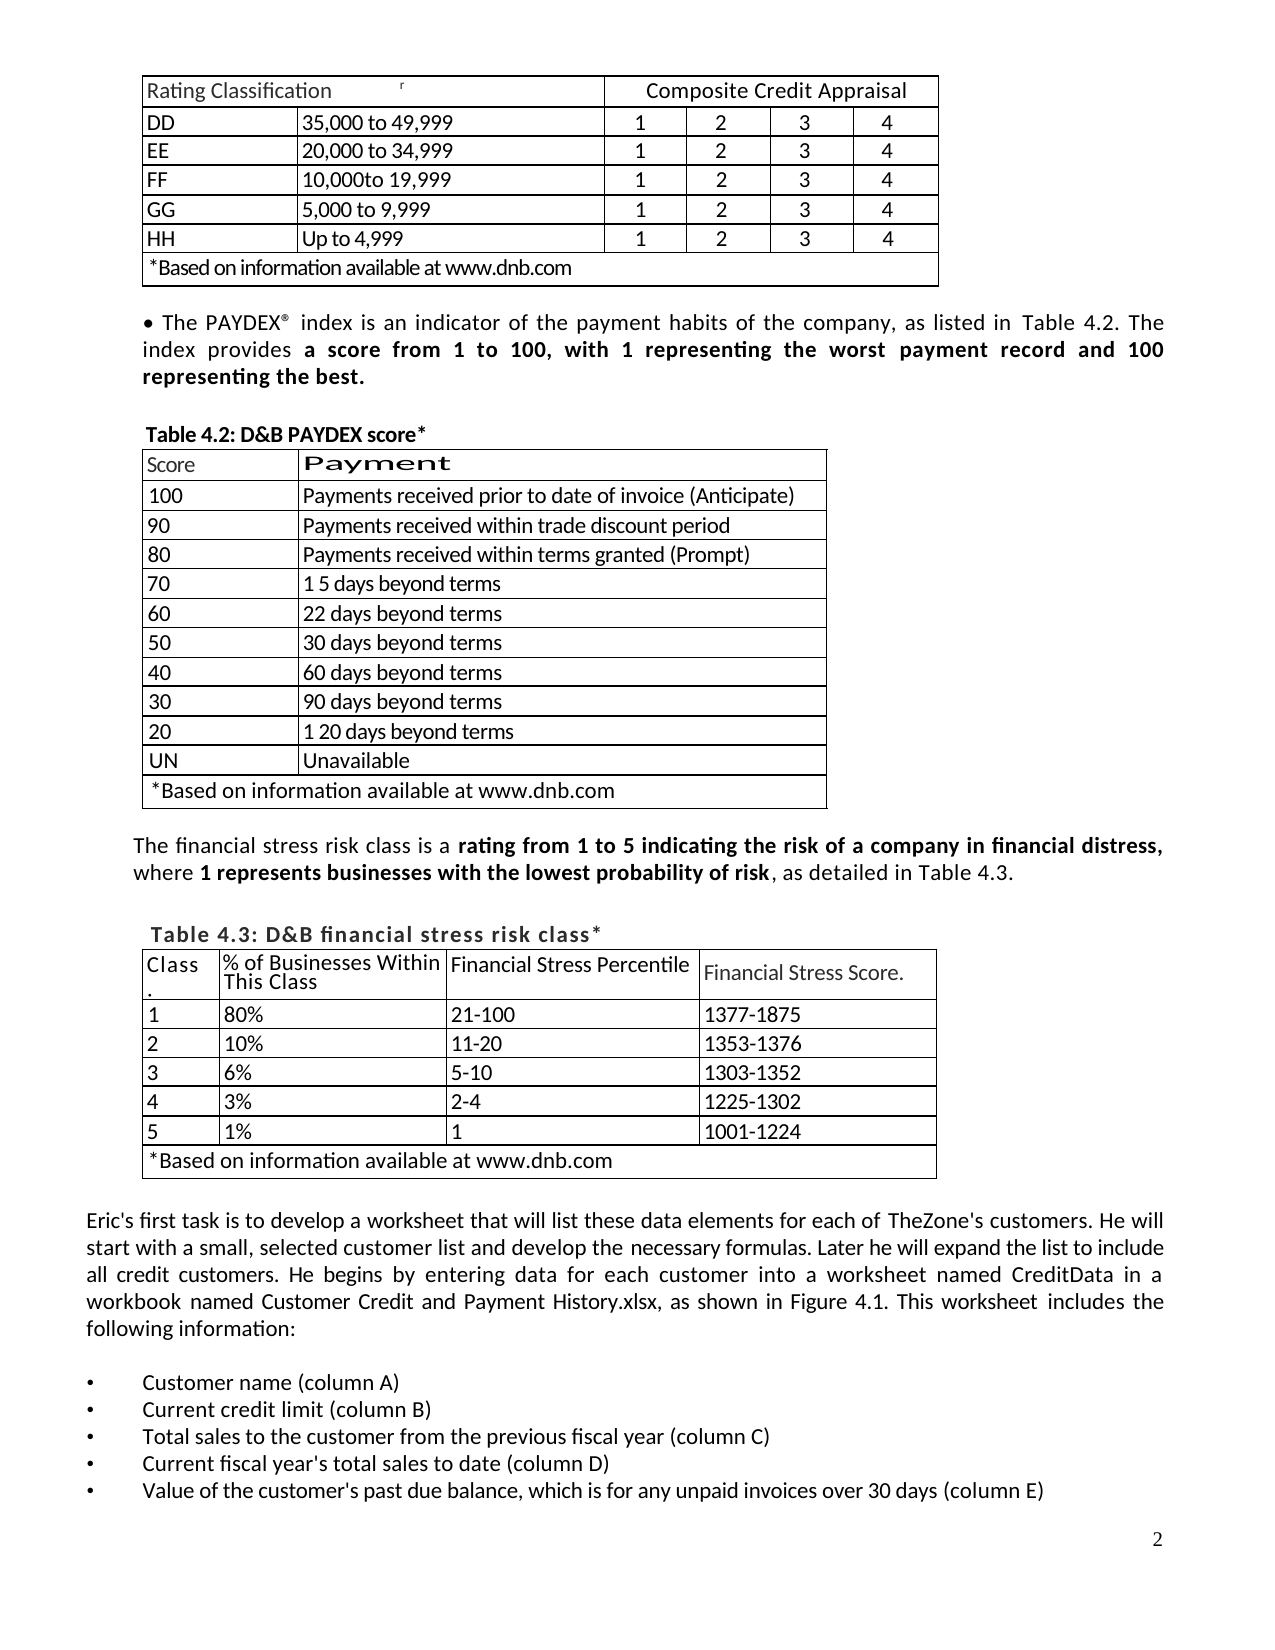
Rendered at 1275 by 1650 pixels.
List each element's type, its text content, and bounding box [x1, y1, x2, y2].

table_header Composite Credit Appraisal [605, 77, 938, 106]
table_cell 10,000to 19,999 [298, 166, 604, 194]
table_cell 6% [220, 1058, 446, 1085]
table_cell 2 [687, 196, 770, 223]
table_cell 30 days beyond terms [299, 628, 826, 656]
table_cell 22 days beyond terms [299, 599, 826, 626]
table_cell 30 [143, 687, 298, 715]
table_cell 2 [687, 137, 770, 164]
text Eric's first task is to develop a worksheet that will list these data elements for each of TheZone's customers. He will start with a small, selected customer list and develop the necessary formulas. Later he will expand the list to include all credit customers. He begins by entering data for each customer into a worksheet named CreditData in a workbook named Customer Credit and Payment History.xlsx, as shown in Figure 4.1. This worksheet includes the following information: [86, 1207, 1164, 1342]
table_cell FF [143, 166, 297, 194]
table_cell Up to 4,999 [298, 225, 604, 252]
table_cell *Based on information available at www.dnb.com [143, 253, 938, 285]
table_cell 100 [143, 481, 298, 509]
text Table 4.2: D&B PAYDEX score* [146, 421, 1164, 448]
table_cell 4 [854, 196, 938, 223]
table_cell 40 [143, 658, 298, 685]
table_cell 35,000 to 49,999 [298, 108, 604, 135]
table_cell 60 [143, 599, 298, 626]
table_cell Payments received within terms granted (Prompt) [299, 540, 826, 567]
table_cell 1 [605, 137, 686, 164]
text The financial stress risk class is a rating from 1 to 5 indicating the risk of a company in financial distress, where 1 represents businesses with the lowest probability of risk, as detailed in Table 4.3. [133, 831, 1164, 886]
table_cell 3 [771, 196, 853, 223]
table_cell 60 days beyond terms [299, 658, 826, 685]
table_cell 20,000 to 34,999 [298, 137, 604, 164]
table_cell 1 [605, 108, 686, 135]
table_cell 1 20 days beyond terms [299, 717, 826, 744]
table_cell Payments received prior to date of invoice (Anticipate) [299, 481, 826, 509]
text • The PAYDEX® index is an indicator of the payment habits of the company, as listed in Table 4.2. The index provides a score from 1 to 100, with 1 representing the worst payment record and 100 representing the best. [142, 308, 1164, 389]
table_cell HH [143, 225, 297, 252]
table_cell 10% [220, 1029, 446, 1056]
table_cell Unavailable [299, 746, 826, 774]
table_cell 50 [143, 628, 298, 656]
table_cell 1353-1376 [700, 1029, 936, 1056]
table_cell 3 [771, 108, 853, 135]
table_cell 3% [220, 1087, 446, 1115]
table_cell 1001-1224 [700, 1117, 936, 1144]
table_cell 90 [143, 511, 298, 538]
table_cell 1 [143, 1000, 219, 1027]
table_cell 2-4 [447, 1087, 699, 1115]
table_header Score [143, 450, 298, 479]
table_cell DD [143, 108, 297, 135]
list Value of the customer's past due balance, which is for any unpaid invoices over 30 days (column E) [86, 1477, 1164, 1504]
table_cell 80 [143, 540, 298, 567]
table_cell 5-10 [447, 1058, 699, 1085]
list Total sales to the customer from the previous fiscal year (column C) [86, 1423, 1164, 1450]
table_cell 90 days beyond terms [299, 687, 826, 715]
table_header Payment [299, 450, 826, 479]
table_cell 1 [447, 1117, 699, 1144]
table_cell 3 [771, 225, 853, 252]
table_cell 1377-1875 [700, 1000, 936, 1027]
table_cell 5,000 to 9,999 [298, 196, 604, 223]
table_cell 1 [605, 225, 686, 252]
table_cell *Based on information available at www.dnb.com [143, 776, 826, 807]
list Current fiscal year's total sales to date (column D) [86, 1450, 1164, 1477]
table_header Financial Stress Score. [700, 950, 936, 998]
table_cell Payments received within trade discount period (Discount) [299, 511, 826, 538]
table_cell 1225-1302 [700, 1087, 936, 1115]
table_cell 20 [143, 717, 298, 744]
list Current credit limit (column B) [86, 1396, 1164, 1423]
table_cell 4 [143, 1087, 219, 1115]
table_cell 1 [605, 166, 686, 194]
table_cell 1303-1352 [700, 1058, 936, 1085]
table_header Class ; [143, 950, 219, 998]
table_cell 1 5 days beyond terms [299, 569, 826, 597]
table_cell 4 [854, 225, 938, 252]
table_cell 2 [143, 1029, 219, 1056]
list Customer name (column A) [86, 1369, 1164, 1396]
table_cell *Based on information available at www.dnb.com [143, 1146, 936, 1177]
table_cell 1% [220, 1117, 446, 1144]
table_cell GG [143, 196, 297, 223]
table_cell 3 [143, 1058, 219, 1085]
table_cell 5 [143, 1117, 219, 1144]
table_cell 1 [605, 196, 686, 223]
table_cell 3 [771, 137, 853, 164]
text Table 4.3: D&B financial stress risk class* [151, 921, 1164, 948]
table_cell 80% [220, 1000, 446, 1027]
table_cell 4 [854, 108, 938, 135]
table_header Rating Classification r [143, 77, 604, 106]
table_cell 4 [854, 166, 938, 194]
table_cell 11-20 [447, 1029, 699, 1056]
table_cell 2 [687, 225, 770, 252]
table_cell 4 [854, 137, 938, 164]
table_header Financial Stress Percentile [447, 950, 699, 998]
table_header % of Businesses Within This Class [220, 950, 446, 998]
table_cell 2 [687, 108, 770, 135]
table_cell 70 [143, 569, 298, 597]
table_cell UN [143, 746, 298, 774]
table_cell 21-100 [447, 1000, 699, 1027]
table_cell 3 [771, 166, 853, 194]
table_cell EE [143, 137, 297, 164]
table_cell 2 [687, 166, 770, 194]
